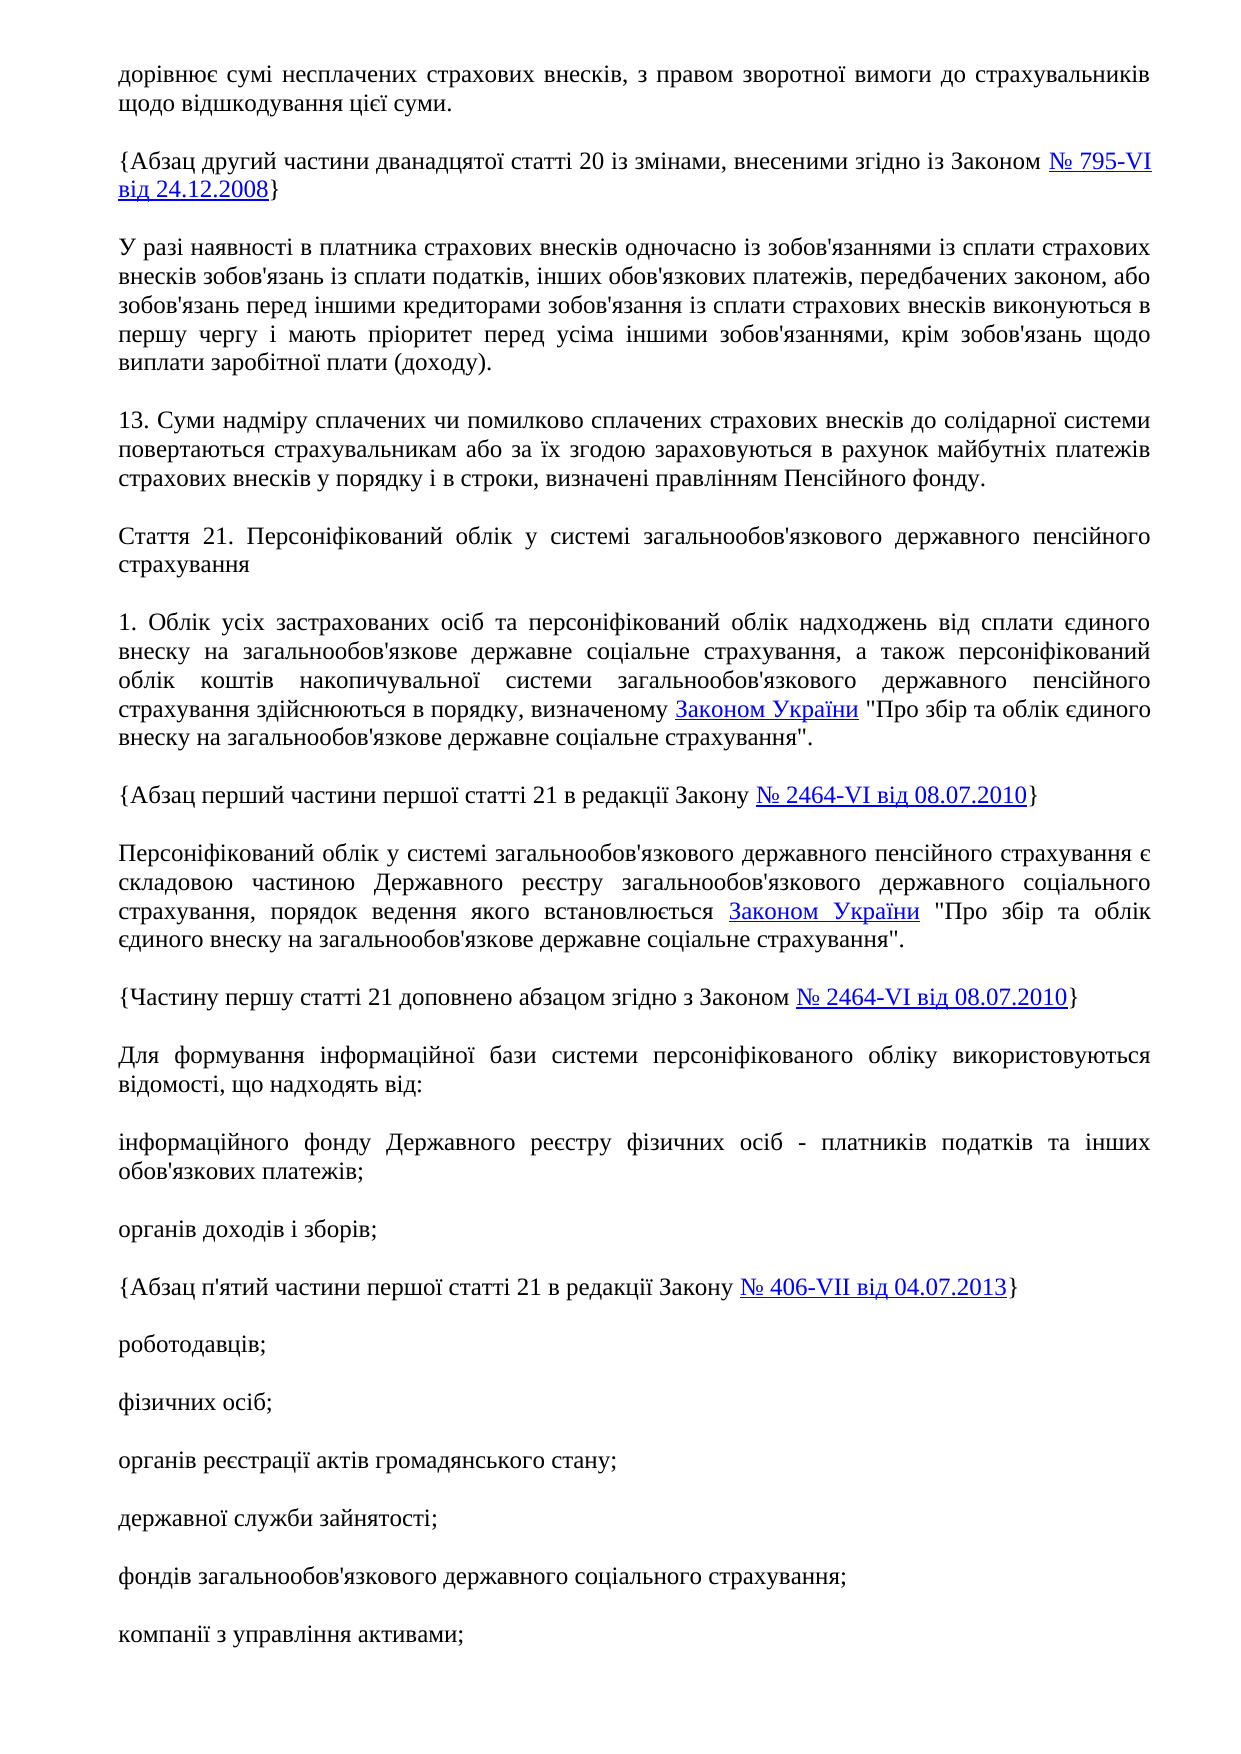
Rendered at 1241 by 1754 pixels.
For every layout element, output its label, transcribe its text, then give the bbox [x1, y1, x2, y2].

text У разі наявності в платника страхових внесків одночасно із зобов'язаннями із сплати страхових внесків зобов'язань із сплати податків, інших обов'язкових платежів, передбачених законом, або зобов'язань перед іншими кредиторами зобов'язання із сплати страхових внесків виконуються в першу чергу і мають пріоритет перед усіма іншими зобов'язаннями, крім зобов'язань щодо виплати заробітної плати (доходу). [118, 232, 1152, 376]
text роботодавців; [118, 1329, 1152, 1358]
text 13. Суми надміру сплачених чи помилково сплачених страхових внесків до солідарної системи повертаються страхувальникам або за їх згодою зараховуються в рахунок майбутніх платежів страхових внесків у порядку і в строки, визначені правлінням Пенсійного фонду. [118, 405, 1152, 492]
text Для формування інформаційної бази системи персоніфікованого обліку використовуються відомості, що надходять від: [118, 1040, 1152, 1098]
text Стаття 21. Персоніфікований облік у системі загальнообов'язкового державного пенсійного страхування [118, 521, 1152, 578]
text органів доходів і зборів; [118, 1214, 1152, 1242]
text 1. Облік усіх застрахованих осіб та персоніфікований облік надходжень від сплати єдиного внеску на загальнообов'язкове державне соціальне страхування, а також персоніфікований облік коштів накопичувальної системи загальнообов'язкового державного пенсійного страхування здійснюються в порядку, визначеному Законом України "Про збір та облік єдиного внеску на загальнообов'язкове державне соціальне страхування". [118, 607, 1152, 751]
text {Абзац другий частини дванадцятої статті 20 із змінами, внесеними згідно із Законом № 795-VI від 24.12.2008} [118, 146, 1152, 203]
text Персоніфікований облік у системі загальнообов'язкового державного пенсійного страхування є складовою частиною Державного реєстру загальнообов'язкового державного соціального страхування, порядок ведення якого встановлюється Законом України "Про збір та облік єдиного внеску на загальнообов'язкове державне соціальне страхування". [118, 838, 1152, 953]
text {Абзац перший частини першої статті 21 в редакції Закону № 2464-VI від 08.07.2010} [118, 780, 1152, 809]
text фондів загальнообов'язкового державного соціального страхування; [118, 1561, 1152, 1590]
text органів реєстрації актів громадянського стану; [118, 1445, 1152, 1474]
text інформаційного фонду Державного реєстру фізичних осіб - платників податків та інших обов'язкових платежів; [118, 1127, 1152, 1184]
text компанії з управління активами; [118, 1619, 1152, 1648]
text {Абзац п'ятий частини першої статті 21 в редакції Закону № 406-VII від 04.07.2013} [118, 1272, 1152, 1300]
text {Частину першу статті 21 доповнено абзацом згідно з Законом № 2464-VI від 08.07.2010} [118, 982, 1152, 1011]
text державної служби зайнятості; [118, 1503, 1152, 1532]
text фізичних осіб; [118, 1387, 1152, 1416]
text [118, 59, 1152, 117]
